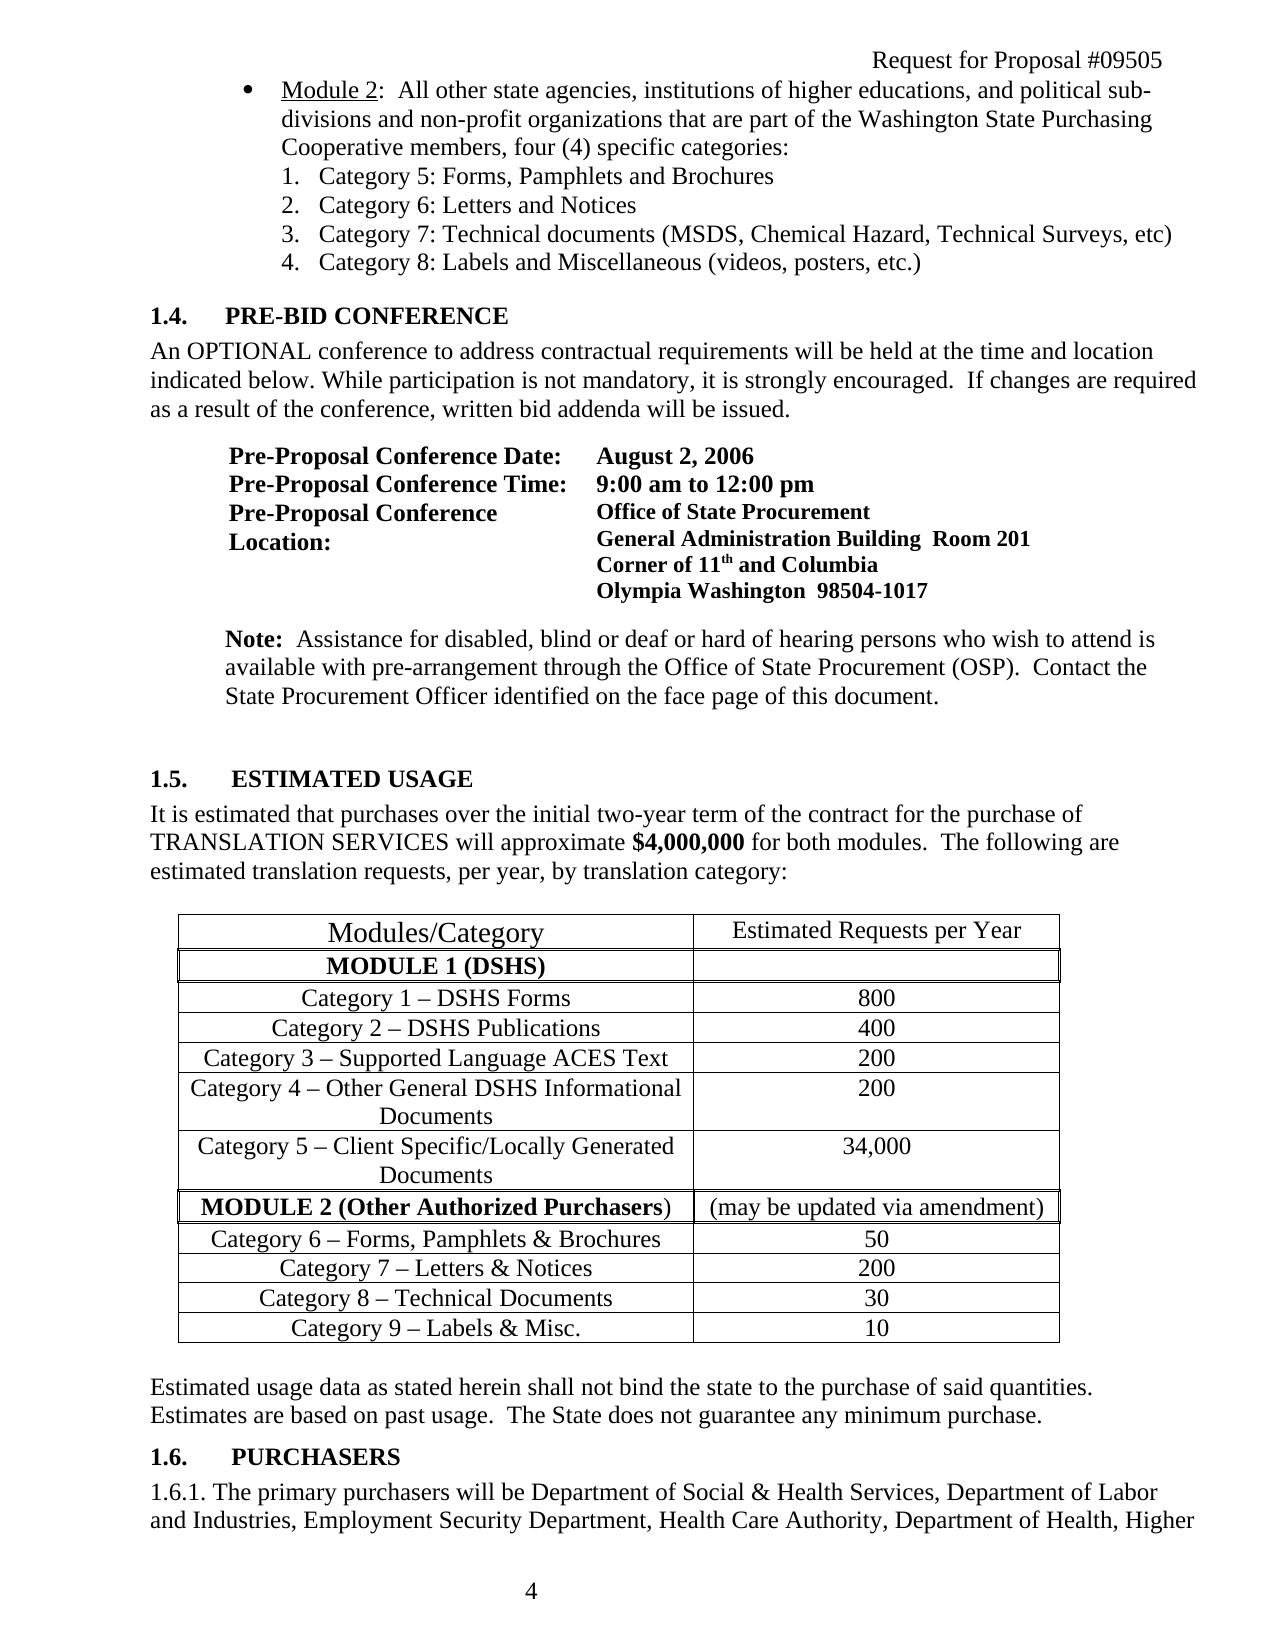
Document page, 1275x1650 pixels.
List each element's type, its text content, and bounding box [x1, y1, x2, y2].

table_cell Category 3 – Supported Language ACES Text [179, 1043, 693, 1072]
text Estimated usage data as stated herein shall not bind the state to the purchase of said quantities. Estimates are based on past usage. The State does not guarantee any minimum purchase. [150, 1372, 1200, 1429]
list Module 2: All other state agencies, institutions of higher educations, and political sub-divisions and non-profit organizations that are part of the Washington State Purchasing Cooperative members, four (4) specific categories: [244, 75, 1200, 161]
table_cell Category 7 – Letters & Notices [179, 1254, 693, 1282]
list Category 7: Technical documents (MSDS, Chemical Hazard, Technical Surveys, etc) [281, 219, 1200, 247]
table_header Pre-Proposal Conference Date: [218, 441, 585, 469]
table_cell Office of State Procurement General Administration Building Room 201 Corner of 11th and [585, 498, 1057, 604]
table_cell 200 [694, 1043, 1059, 1072]
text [150, 1477, 1200, 1534]
list Category 6: Letters and Notices [281, 190, 1200, 219]
table_cell 10 [694, 1313, 1059, 1342]
table_header August 2, 2006 [585, 441, 1057, 469]
list Category 5: Forms, Pamphlets and Brochures [281, 161, 1200, 190]
table_cell Category 5 – Client Specific/Locally Generated Documents [179, 1131, 693, 1189]
table_cell 200 [694, 1254, 1059, 1282]
table_cell MODULE 2 (Other Authorized Purchasers) [180, 1192, 693, 1221]
subtitle 1.5. Estimated Usage [150, 764, 1200, 792]
table_cell Pre-Proposal Conference Time: [218, 470, 585, 498]
subtitle 1.6. Purchasers [150, 1442, 1200, 1470]
table_cell Category 9 – Labels & Misc. [179, 1313, 693, 1342]
subtitle 1.4. Pre-Bid Conference [150, 301, 1200, 330]
table_header Estimated Requests per Year [694, 915, 1059, 948]
table_cell Pre-Proposal Conference Location: [218, 498, 585, 604]
table_cell 50 [694, 1224, 1059, 1252]
table_cell Category 1 – DSHS Forms [179, 983, 693, 1012]
table_cell MODULE 1 (DSHS) [180, 951, 693, 980]
text An OPTIONAL conference to address contractual requirements will be held at the time and location indicated below. While participation is not mandatory, it is strongly encouraged. If changes are required as a result of the conference, written bid addenda will be issued. [150, 336, 1200, 422]
table_cell [694, 951, 1058, 980]
table_cell 30 [694, 1283, 1059, 1312]
list Category 8: Labels and Miscellaneous (videos, posters, etc.) [281, 247, 1200, 276]
table_cell Category 6 – Forms, Pamphlets & Brochures [179, 1224, 693, 1252]
table_cell Category 2 – DSHS Publications [179, 1013, 693, 1042]
table_cell 9:00 am to 12:00 pm [585, 470, 1057, 498]
table_header Modules/Category [179, 915, 693, 948]
table_cell (may be updated via amendment) [695, 1192, 1058, 1221]
table_cell 800 [694, 983, 1059, 1012]
table_cell Category 8 – Technical Documents [179, 1283, 693, 1312]
table_cell 400 [694, 1013, 1059, 1042]
text It is estimated that purchases over the initial two-year term of the contract for the purchase of TRANSLATION SERVICES will approximate $4,000,000 for both modules. The following are estimated translation requests, per year, by translation category: [150, 799, 1200, 885]
table_cell Category 4 – Other General DSHS Informational Documents [179, 1073, 693, 1130]
text Note: Assistance for disabled, blind or deaf or hard of hearing persons who wish to attend is available with pre-arrangement through the Office of State Procurement (OSP). Contact the State Procurement Officer identified on the face page of this document. [225, 624, 1200, 710]
table_cell 34,000 [694, 1131, 1059, 1189]
table_cell 200 [694, 1073, 1059, 1130]
